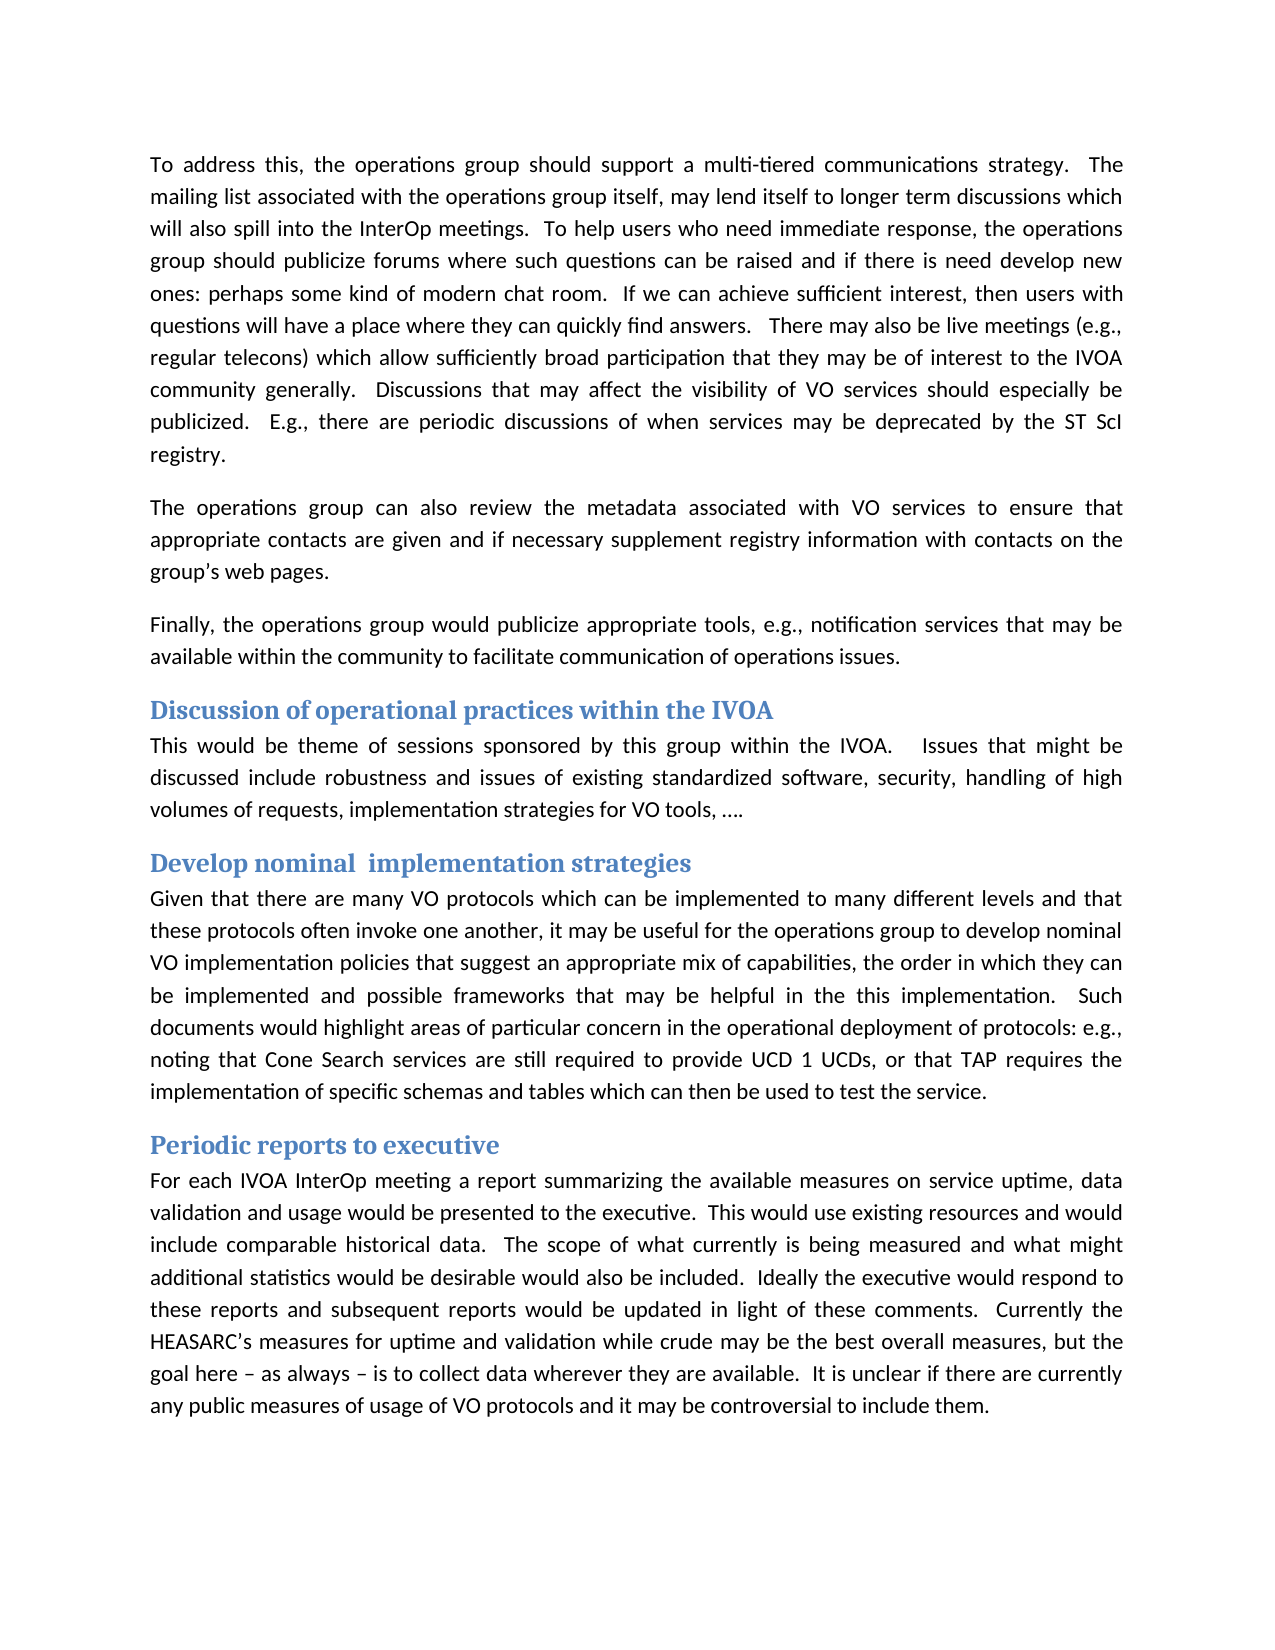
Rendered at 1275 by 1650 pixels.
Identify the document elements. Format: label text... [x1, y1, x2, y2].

text For each IVOA InterOp meeting a report summarizing the available measures on service uptime, data validation and usage would be presented to the executive. This would use existing resources and would include comparable historical data. The scope of what currently is being measured and what might additional statistics would be desirable would also be included. Ideally the executive would respond to these reports and subsequent reports would be updated in light of these comments. Currently the HEASARC’s measures for uptime and validation while crude may be the best overall measures, but the goal here – as always – is to collect data wherever they are available. It is unclear if there are currently any public measures of usage of VO protocols and it may be controversial to include them. [150, 1166, 1125, 1419]
text Finally, the operations group would publicize appropriate tools, e.g., notification services that may be available within the community to facilitate communication of operations issues. [150, 610, 1125, 670]
text The operations group can also review the metadata associated with VO services to ensure that appropriate contacts are given and if necessary supplement registry information with contacts on the group’s web pages. [150, 493, 1125, 585]
text Given that there are many VO protocols which can be implemented to many different levels and that these protocols often invoke one another, it may be useful for the operations group to develop nominal VO implementation policies that suggest an appropriate mix of capabilities, the order in which they can be implemented and possible frameworks that may be helpful in the this implementation. Such documents would highlight areas of particular concern in the operational deployment of protocols: e.g., noting that Cone Search services are still required to provide UCD 1 UCDs, or that TAP requires the implementation of specific schemas and tables which can then be used to test the service. [150, 884, 1125, 1105]
subtitle Develop nominal implementation strategies [150, 848, 1125, 879]
text This would be theme of sessions sponsored by this group within the IVOA. Issues that might be discussed include robustness and issues of existing standardized software, security, handling of high volumes of requests, implementation strategies for VO tools, …. [150, 731, 1125, 823]
text To address this, the operations group should support a multi-tiered communications strategy. The mailing list associated with the operations group itself, may lend itself to longer term discussions which will also spill into the InterOp meetings. To help users who need immediate response, the operations group should publicize forums where such questions can be raised and if there is need develop new ones: perhaps some kind of modern chat room. If we can achieve sufficient interest, then users with questions will have a place where they can quickly find answers. There may also be live meetings (e.g., regular telecons) which allow sufficiently broad participation that they may be of interest to the IVOA community generally. Discussions that may affect the visibility of VO services should especially be publicized. E.g., there are periodic discussions of when services may be deprecated by the ST ScI registry. [150, 150, 1125, 468]
subtitle Discussion of operational practices within the IVOA [150, 695, 1125, 726]
subtitle Periodic reports to executive [150, 1130, 1125, 1161]
